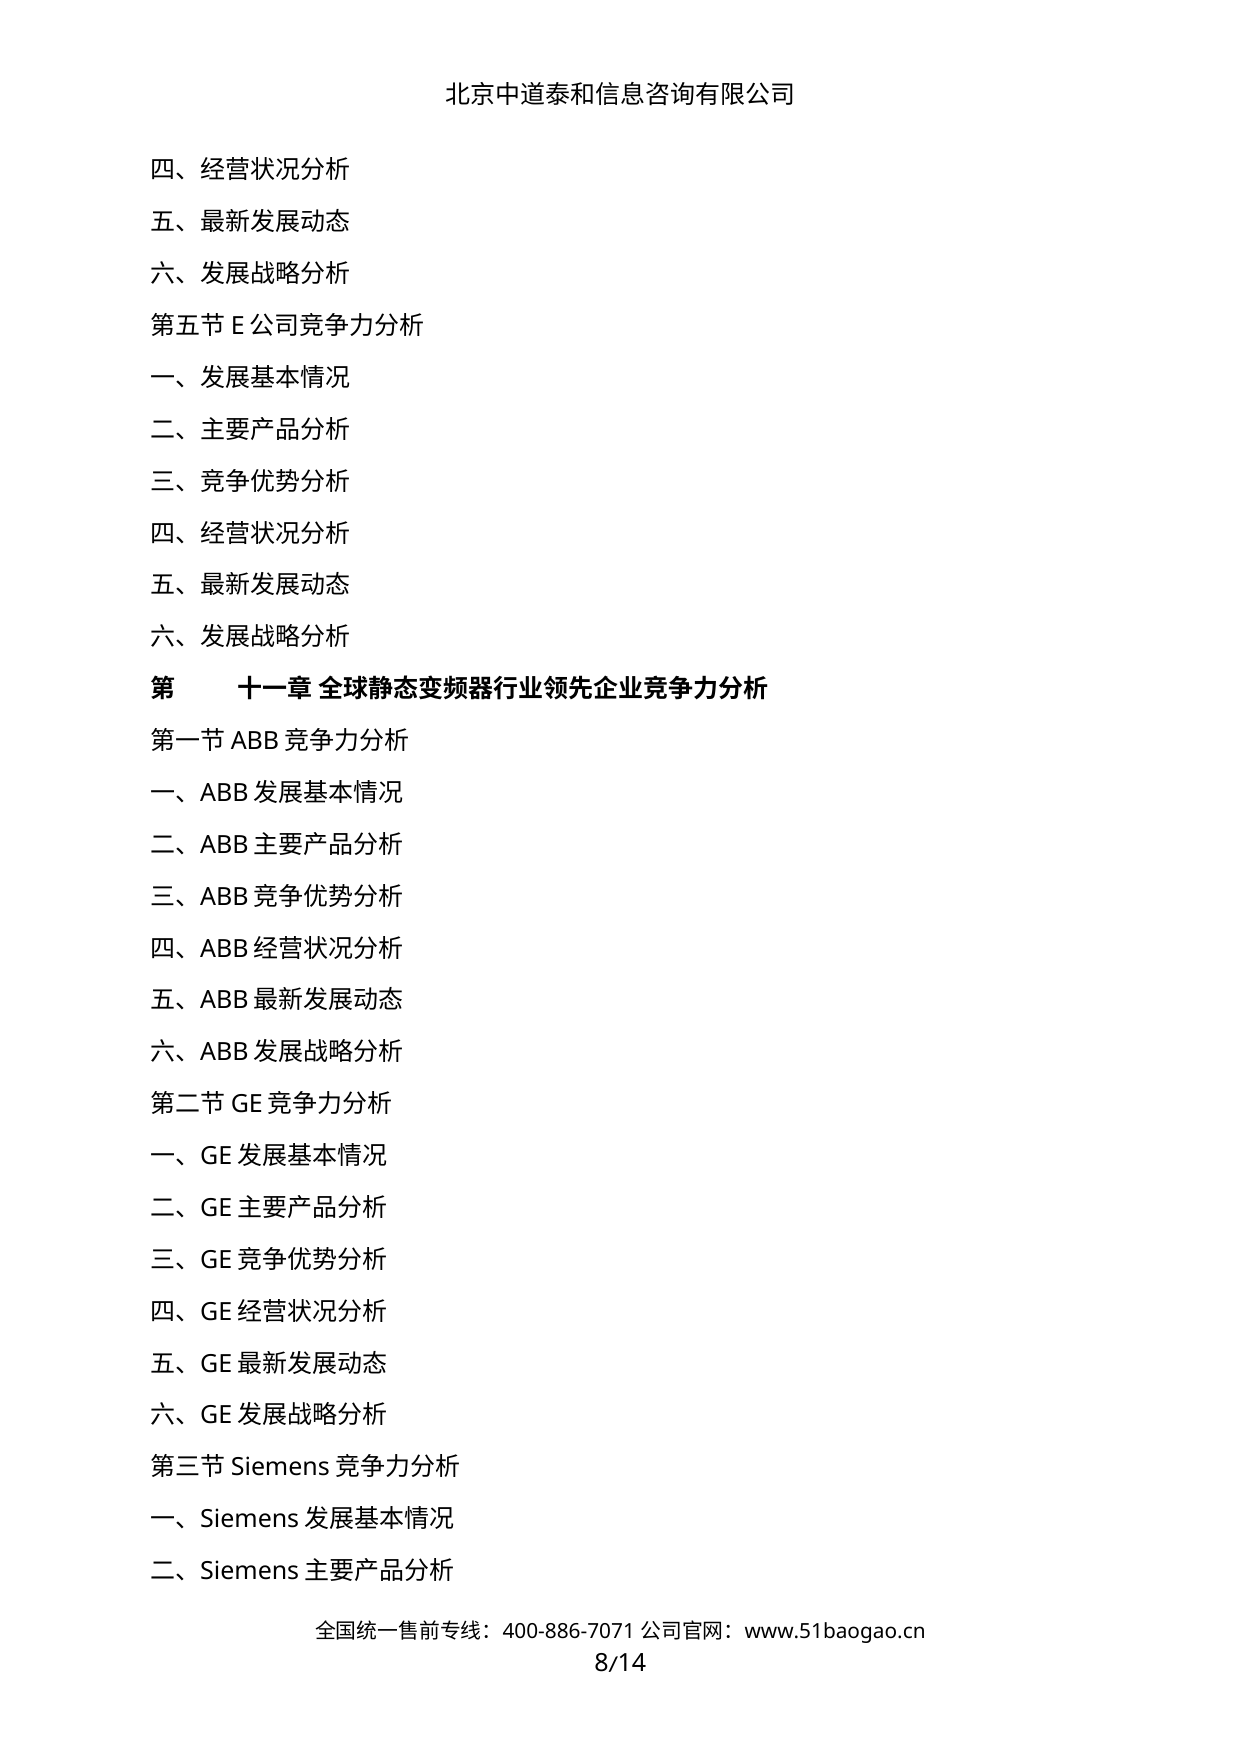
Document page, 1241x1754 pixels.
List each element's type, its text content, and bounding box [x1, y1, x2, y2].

text 五、最新发展动态 [150, 565, 1090, 601]
text 四、经营状况分析 [150, 513, 1090, 549]
text 五、GE最新发展动态 [150, 1343, 1090, 1379]
text 六、发展战略分析 [150, 254, 1090, 290]
text 四、GE经营状况分析 [150, 1291, 1090, 1327]
text 五、ABB最新发展动态 [150, 980, 1090, 1016]
text 一、发展基本情况 [150, 357, 1090, 394]
text 三、竞争优势分析 [150, 461, 1090, 497]
text 第五节 E公司竞争力分析 [150, 306, 1090, 342]
text 一、ABB发展基本情况 [150, 772, 1090, 809]
text 六、ABB发展战略分析 [150, 1032, 1090, 1068]
text 二、Siemens主要产品分析 [150, 1551, 1090, 1587]
text 第 十一章 全球静态变频器行业领先企业竞争力分析 [150, 669, 1090, 705]
text 二、ABB主要产品分析 [150, 824, 1090, 861]
text 六、发展战略分析 [150, 617, 1090, 653]
text 第二节 GE竞争力分析 [150, 1084, 1090, 1120]
text 三、ABB竞争优势分析 [150, 876, 1090, 912]
text 三、GE竞争优势分析 [150, 1239, 1090, 1276]
text 一、Siemens发展基本情况 [150, 1499, 1090, 1535]
text 二、主要产品分析 [150, 409, 1090, 446]
text 二、GE主要产品分析 [150, 1187, 1090, 1224]
text 五、最新发展动态 [150, 202, 1090, 238]
text 第一节 ABB竞争力分析 [150, 721, 1090, 757]
text 一、GE发展基本情况 [150, 1136, 1090, 1172]
text 六、GE发展战略分析 [150, 1395, 1090, 1431]
text 四、经营状况分析 [150, 150, 1090, 186]
text 第三节 Siemens竞争力分析 [150, 1447, 1090, 1483]
text 四、ABB经营状况分析 [150, 928, 1090, 964]
